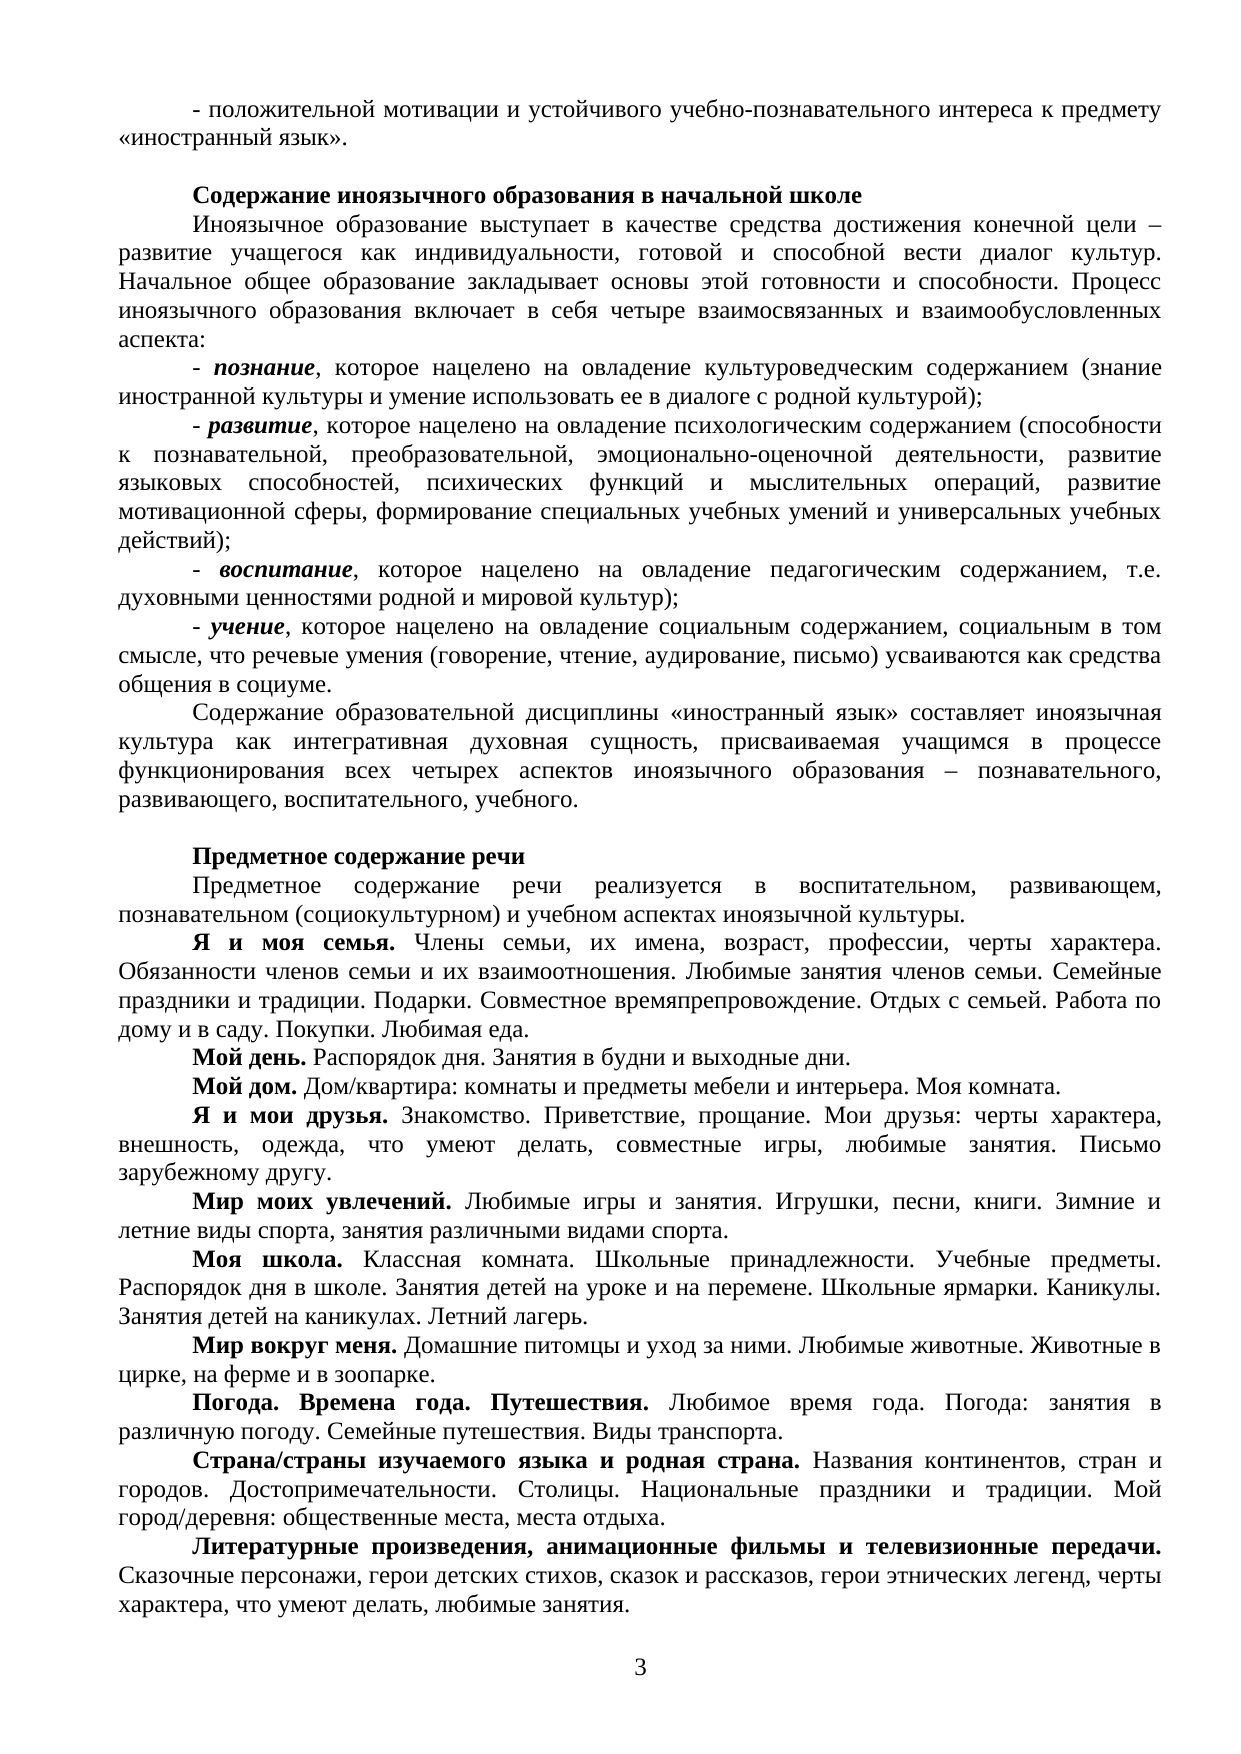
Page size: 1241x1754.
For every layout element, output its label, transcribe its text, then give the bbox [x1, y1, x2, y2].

text Иноязычное образование выступает в качестве средства достижения конечной цели – развитие учащегося как индивидуальности, готовой и способной вести диалог культур. Начальное общее образование закладывает основы этой готовности и способности. Процесс иноязычного образования включает в себя четыре взаимосвязанных и взаимообусловленных аспекта: [118, 209, 1162, 352]
text - развитие, которое нацелено на овладение психологическим содержанием (способности к познавательной, преобразовательной, эмоционально-оценочной деятельности, развитие языковых способностей, психических функций и мыслительных операций, развитие мотивационной сферы, формирование специальных учебных умений и универсальных учебных действий); [118, 410, 1162, 554]
text Мир моих увлечений. Любимые игры и занятия. Игрушки, песни, книги. Зимние и летние виды спорта, занятия различными видами спорта. [118, 1186, 1162, 1244]
text Страна/страны изучаемого языка и родная страна. Названия континентов, стран и городов. Достопримечательности. Столицы. Национальные праздники и традиции. Мой город/деревня: общественные места, места отдыха. [118, 1445, 1162, 1531]
text Я и моя семья. Члены семьи, их имена, возраст, профессии, черты характера. Обязанности членов семьи и их взаимоотношения. Любимые занятия членов семьи. Семейные праздники и традиции. Подарки. Совместное времяпрепровождение. Отдых с семьей. Работа по дому и в саду. Покупки. Любимая еда. [118, 927, 1162, 1042]
text - познание, которое нацелено на овладение культуроведческим содержанием (знание иностранной культуры и умение использовать ее в диалоге с родной культурой); [118, 352, 1162, 410]
text Мой день. Распорядок дня. Занятия в будни и выходные дни. [118, 1042, 1162, 1071]
text Мир вокруг меня. Домашние питомцы и уход за ними. Любимые животные. Животные в цирке, на ферме и в зоопарке. [118, 1330, 1162, 1387]
text - учение, которое нацелено на овладение социальным содержанием, социальным в том смысле, что речевые умения (говорение, чтение, аудирование, письмо) усваиваются как средства общения в социуме. [118, 611, 1162, 697]
text - воспитание, которое нацелено на овладение педагогическим содержанием, т.е. духовными ценностями родной и мировой культур); [118, 554, 1162, 611]
text Погода. Времена года. Путешествия. Любимое время года. Погода: занятия в различную погоду. Семейные путешествия. Виды транспорта. [118, 1387, 1162, 1445]
text Я и мои друзья. Знакомство. Приветствие, прощание. Мои друзья: черты характера, внешность, одежда, что умеют делать, совместные игры, любимые занятия. Письмо зарубежному другу. [118, 1100, 1162, 1186]
text Содержание иноязычного образования в начальной школе [118, 180, 1162, 209]
text Мой дом. Дом/квартира: комнаты и предметы мебели и интерьера. Моя комната. [118, 1071, 1162, 1100]
text Предметное содержание речи [118, 841, 1162, 870]
text Cодержание образовательной дисциплины «иностранный язык» составляет иноязычная культура как интегративная духовная сущность, присваиваемая учащимся в процессе функционирования всех четырех аспектов иноязычного образования – познавательного, развивающего, воспитательного, учебного. [118, 697, 1162, 812]
text Литературные произведения, анимационные фильмы и телевизионные передачи. Сказочные персонажи, герои детских стихов, сказок и рассказов, герои этнических легенд, черты характера, что умеют делать, любимые занятия. [118, 1531, 1162, 1617]
text Моя школа. Классная комната. Школьные принадлежности. Учебные предметы. Распорядок дня в школе. Занятия детей на уроке и на перемене. Школьные ярмарки. Каникулы. Занятия детей на каникулах. Летний лагерь. [118, 1244, 1162, 1330]
text Предметное содержание речи реализуется в воспитательном, развивающем, познавательном (социокультурном) и учебном аспектах иноязычной культуры. [118, 870, 1162, 927]
text - положительной мотивации и устойчивого учебно-познавательного интереса к предмету «иностранный язык». [118, 94, 1162, 151]
